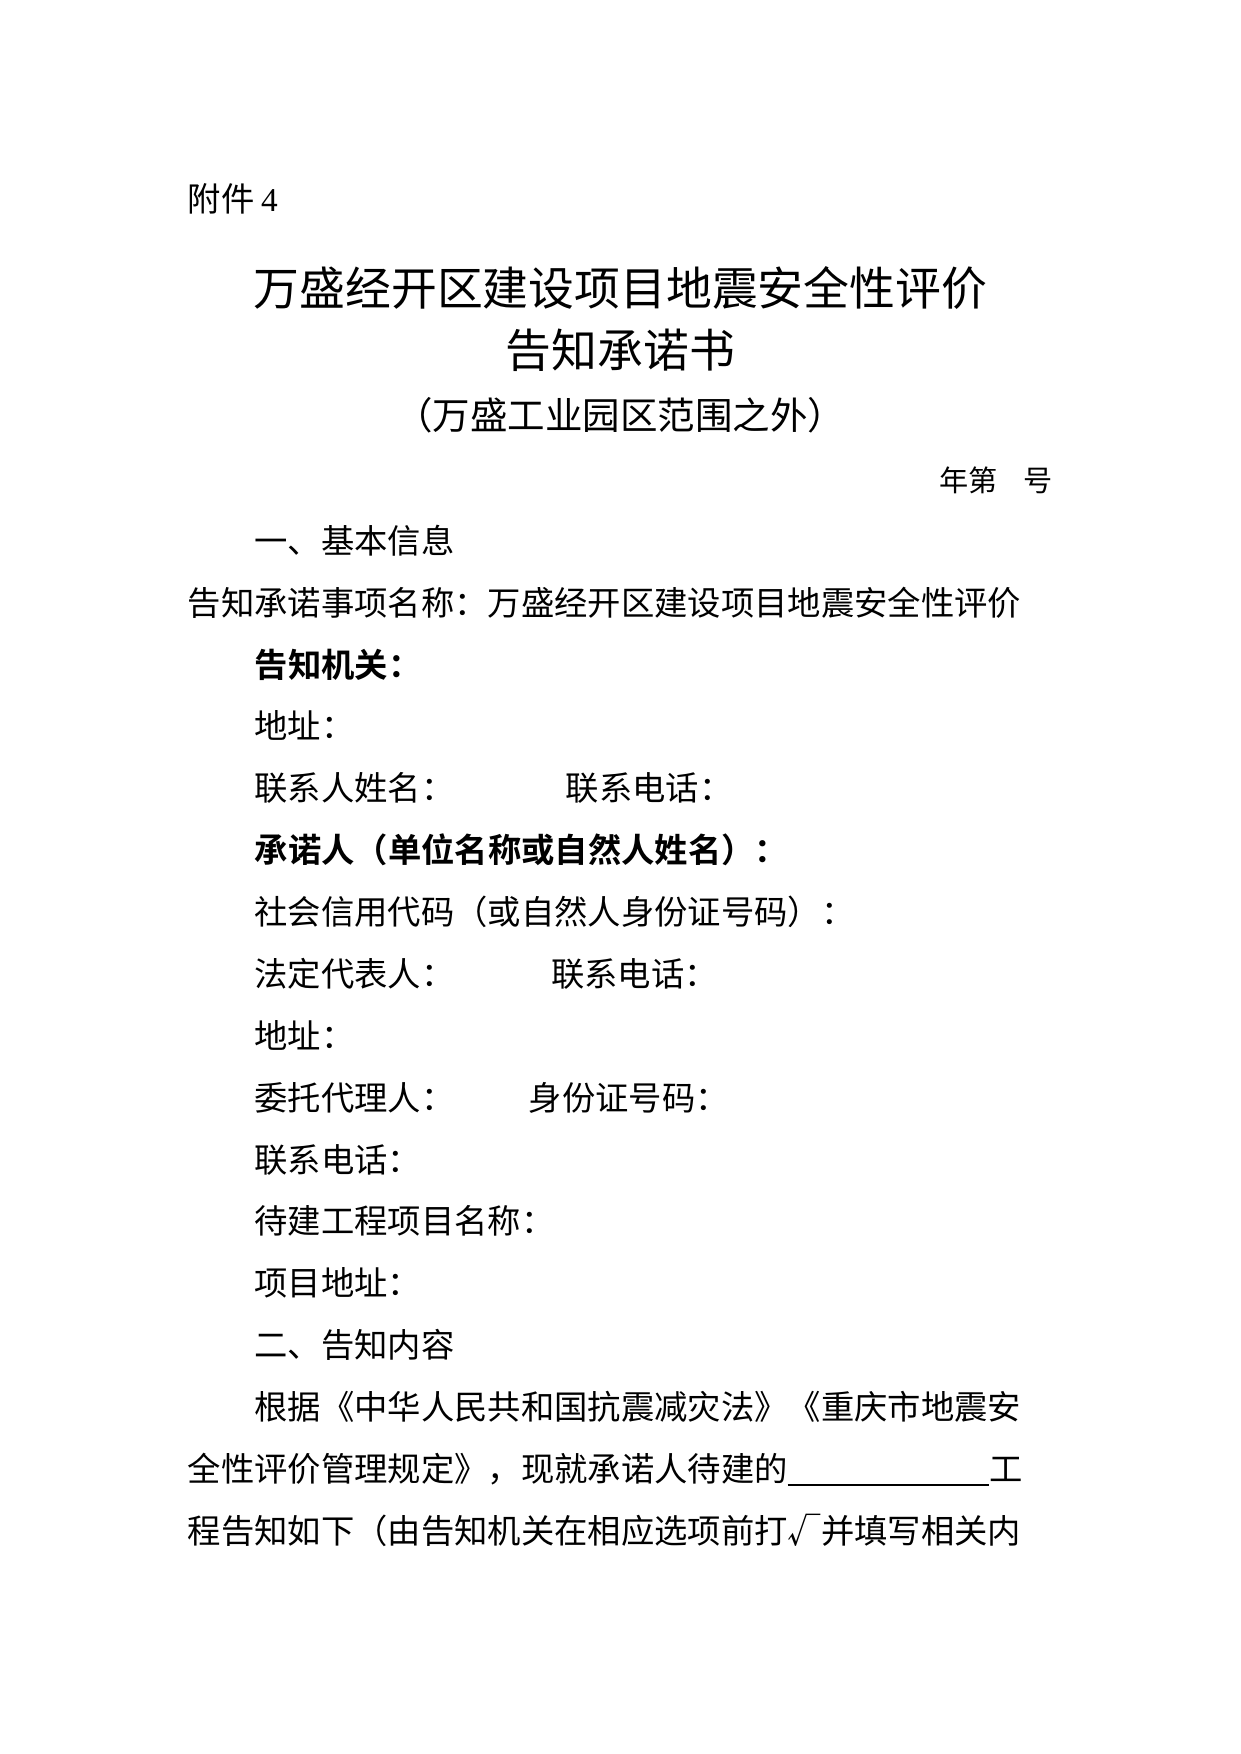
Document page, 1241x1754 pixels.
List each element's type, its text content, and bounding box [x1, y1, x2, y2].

text （万盛工业园区范围之外） [187, 380, 1053, 442]
text 地址： [187, 689, 1053, 751]
text 委托代理人： 身份证号码： [187, 1061, 1053, 1123]
text 万盛经开区建设项目地震安全性评价 [187, 256, 1053, 318]
text 联系电话： [187, 1123, 1053, 1184]
text 项目地址： [187, 1246, 1053, 1308]
text 一、基本信息 [187, 504, 1053, 566]
text 附件4 [187, 162, 1053, 224]
text 告知机关： [187, 628, 1053, 689]
text 年第 号 [187, 442, 1053, 504]
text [187, 1370, 1053, 1556]
text 待建工程项目名称： [187, 1184, 1053, 1246]
text 法定代表人： 联系电话： [187, 937, 1053, 999]
text 承诺人（单位名称或自然人姓名）： [187, 813, 1053, 875]
text 联系人姓名： 联系电话： [187, 751, 1053, 813]
text 告知承诺书 [187, 318, 1053, 380]
text 社会信用代码（或自然人身份证号码）： [187, 875, 1053, 937]
text 地址： [187, 999, 1053, 1061]
text 告知承诺事项名称：万盛经开区建设项目地震安全性评价 [187, 566, 1053, 628]
text 二、告知内容 [187, 1308, 1053, 1370]
